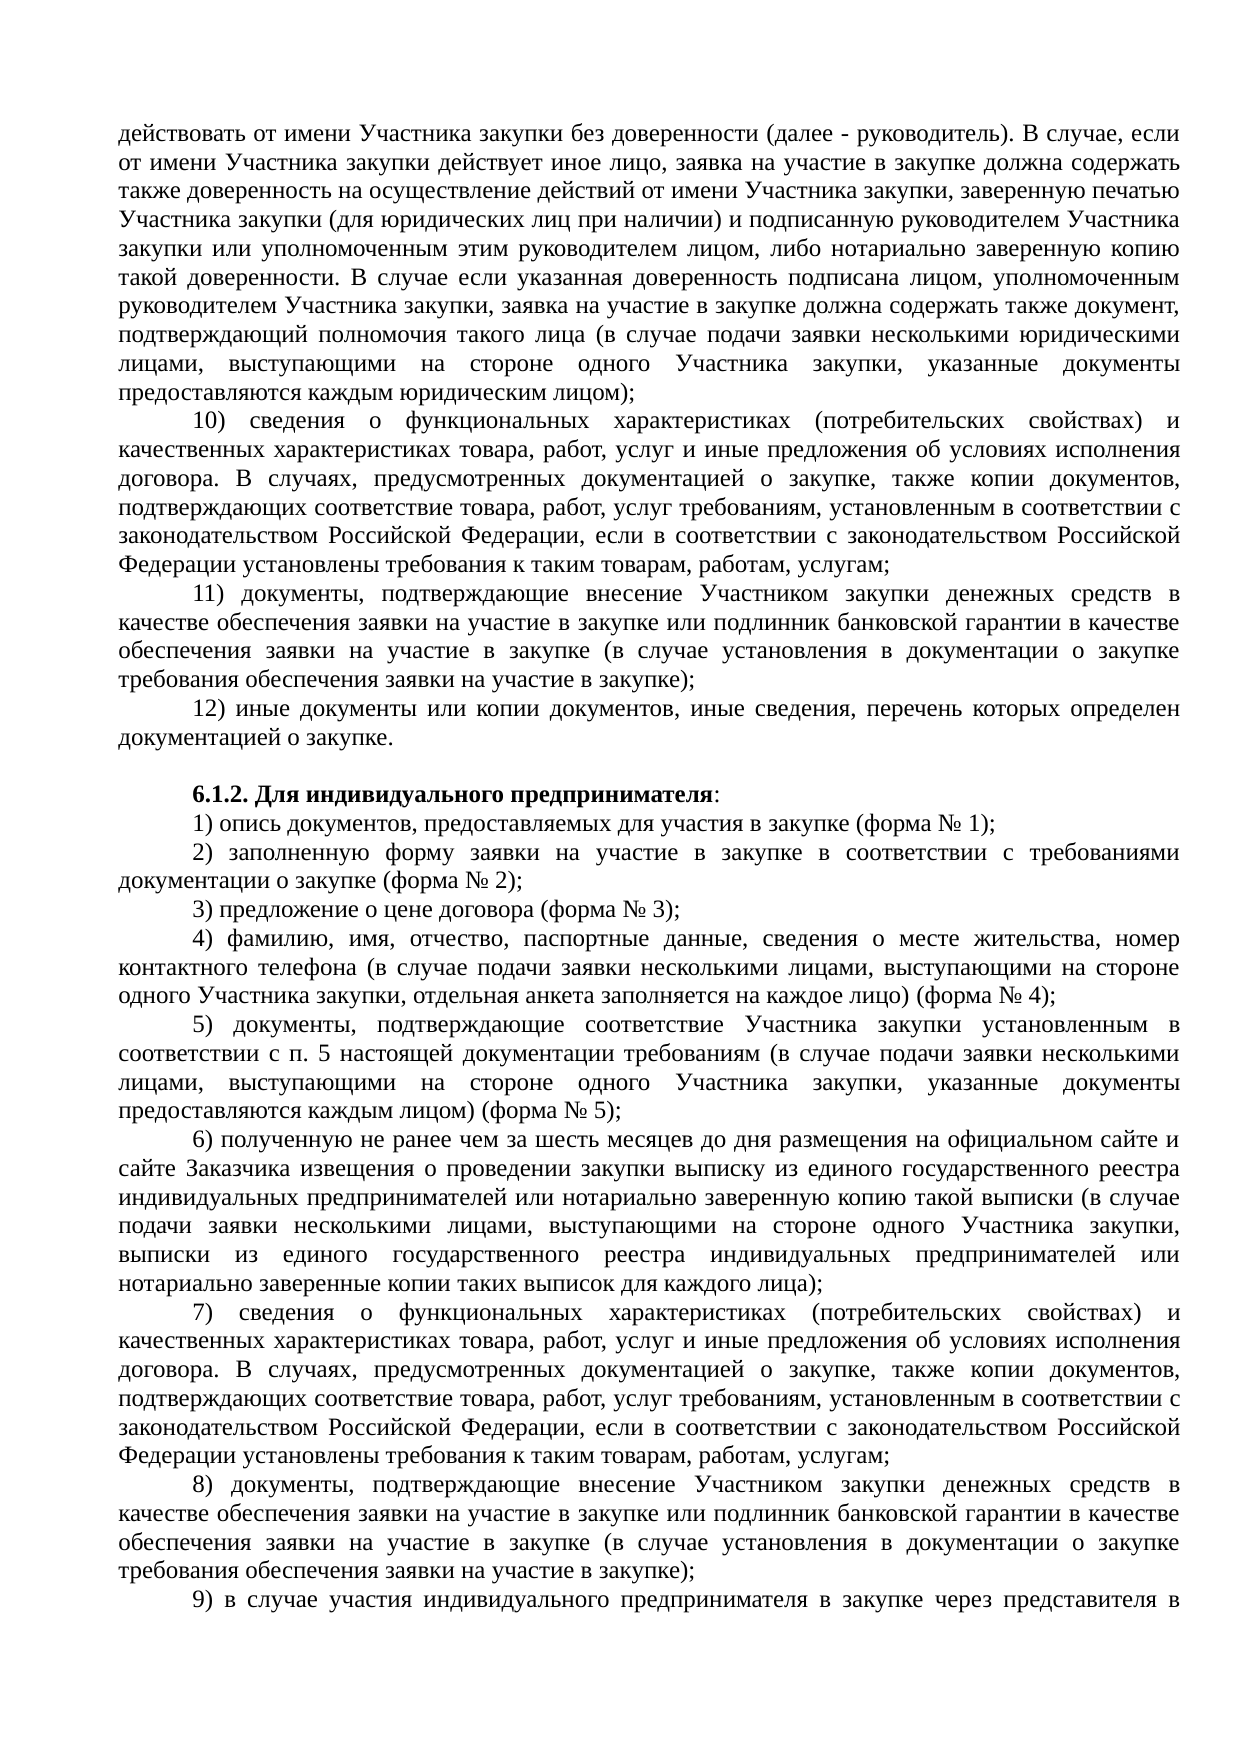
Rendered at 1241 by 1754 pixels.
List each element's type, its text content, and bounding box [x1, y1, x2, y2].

text 6) полученную не ранее чем за шесть месяцев до дня размещения на официальном сайте и сайте Заказчика извещения о проведении закупки выписку из единого государственного реестра индивидуальных предпринимателей или нотариально заверенную копию такой выписки (в случае подачи заявки несколькими лицами, выступающими на стороне одного Участника закупки, выписки из единого государственного реестра индивидуальных предпринимателей или нотариально заверенные копии таких выписок для каждого лица); [118, 1124, 1181, 1297]
text 7) сведения о функциональных характеристиках (потребительских свойствах) и качественных характеристиках товара, работ, услуг и иные предложения об условиях исполнения договора. В случаях, предусмотренных документацией о закупке, также копии документов, подтверждающих соответствие товара, работ, услуг требованиям, установленным в соответствии с законодательством Российской Федерации, если в соответствии с законодательством Российской Федерации установлены требования к таким товарам, работам, услугам; [118, 1297, 1181, 1469]
text 11) документы, подтверждающие внесение Участником закупки денежных средств в качестве обеспечения заявки на участие в закупке или подлинник банковской гарантии в качестве обеспечения заявки на участие в закупке (в случае установления в документации о закупке требования обеспечения заявки на участие в закупке); [118, 578, 1181, 693]
text 3) предложение о цене договора (форма № 3); [118, 894, 1181, 923]
text 6.1.2. Для индивидуального предпринимателя: [118, 779, 1181, 808]
text 4) фамилию, имя, отчество, паспортные данные, сведения о месте жительства, номер контактного телефона (в случае подачи заявки несколькими лицами, выступающими на стороне одного Участника закупки, отдельная анкета заполняется на каждое лицо) (форма № 4); [118, 923, 1181, 1009]
text 1) опись документов, предоставляемых для участия в закупке (форма № 1); [118, 808, 1181, 837]
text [118, 1584, 1181, 1613]
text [118, 118, 1181, 406]
text 2) заполненную форму заявки на участие в закупке в соответствии с требованиями документации о закупке (форма № 2); [118, 837, 1181, 894]
text 8) документы, подтверждающие внесение Участником закупки денежных средств в качестве обеспечения заявки на участие в закупке или подлинник банковской гарантии в качестве обеспечения заявки на участие в закупке (в случае установления в документации о закупке требования обеспечения заявки на участие в закупке); [118, 1469, 1181, 1584]
text 5) документы, подтверждающие соответствие Участника закупки установленным в соответствии с п. 5 настоящей документации требованиям (в случае подачи заявки несколькими лицами, выступающими на стороне одного Участника закупки, указанные документы предоставляются каждым лицом) (форма № 5); [118, 1009, 1181, 1124]
text 12) иные документы или копии документов, иные сведения, перечень которых определен документацией о закупке. [118, 693, 1181, 751]
text 10) сведения о функциональных характеристиках (потребительских свойствах) и качественных характеристиках товара, работ, услуг и иные предложения об условиях исполнения договора. В случаях, предусмотренных документацией о закупке, также копии документов, подтверждающих соответствие товара, работ, услуг требованиям, установленным в соответствии с законодательством Российской Федерации, если в соответствии с законодательством Российской Федерации установлены требования к таким товарам, работам, услугам; [118, 406, 1181, 578]
